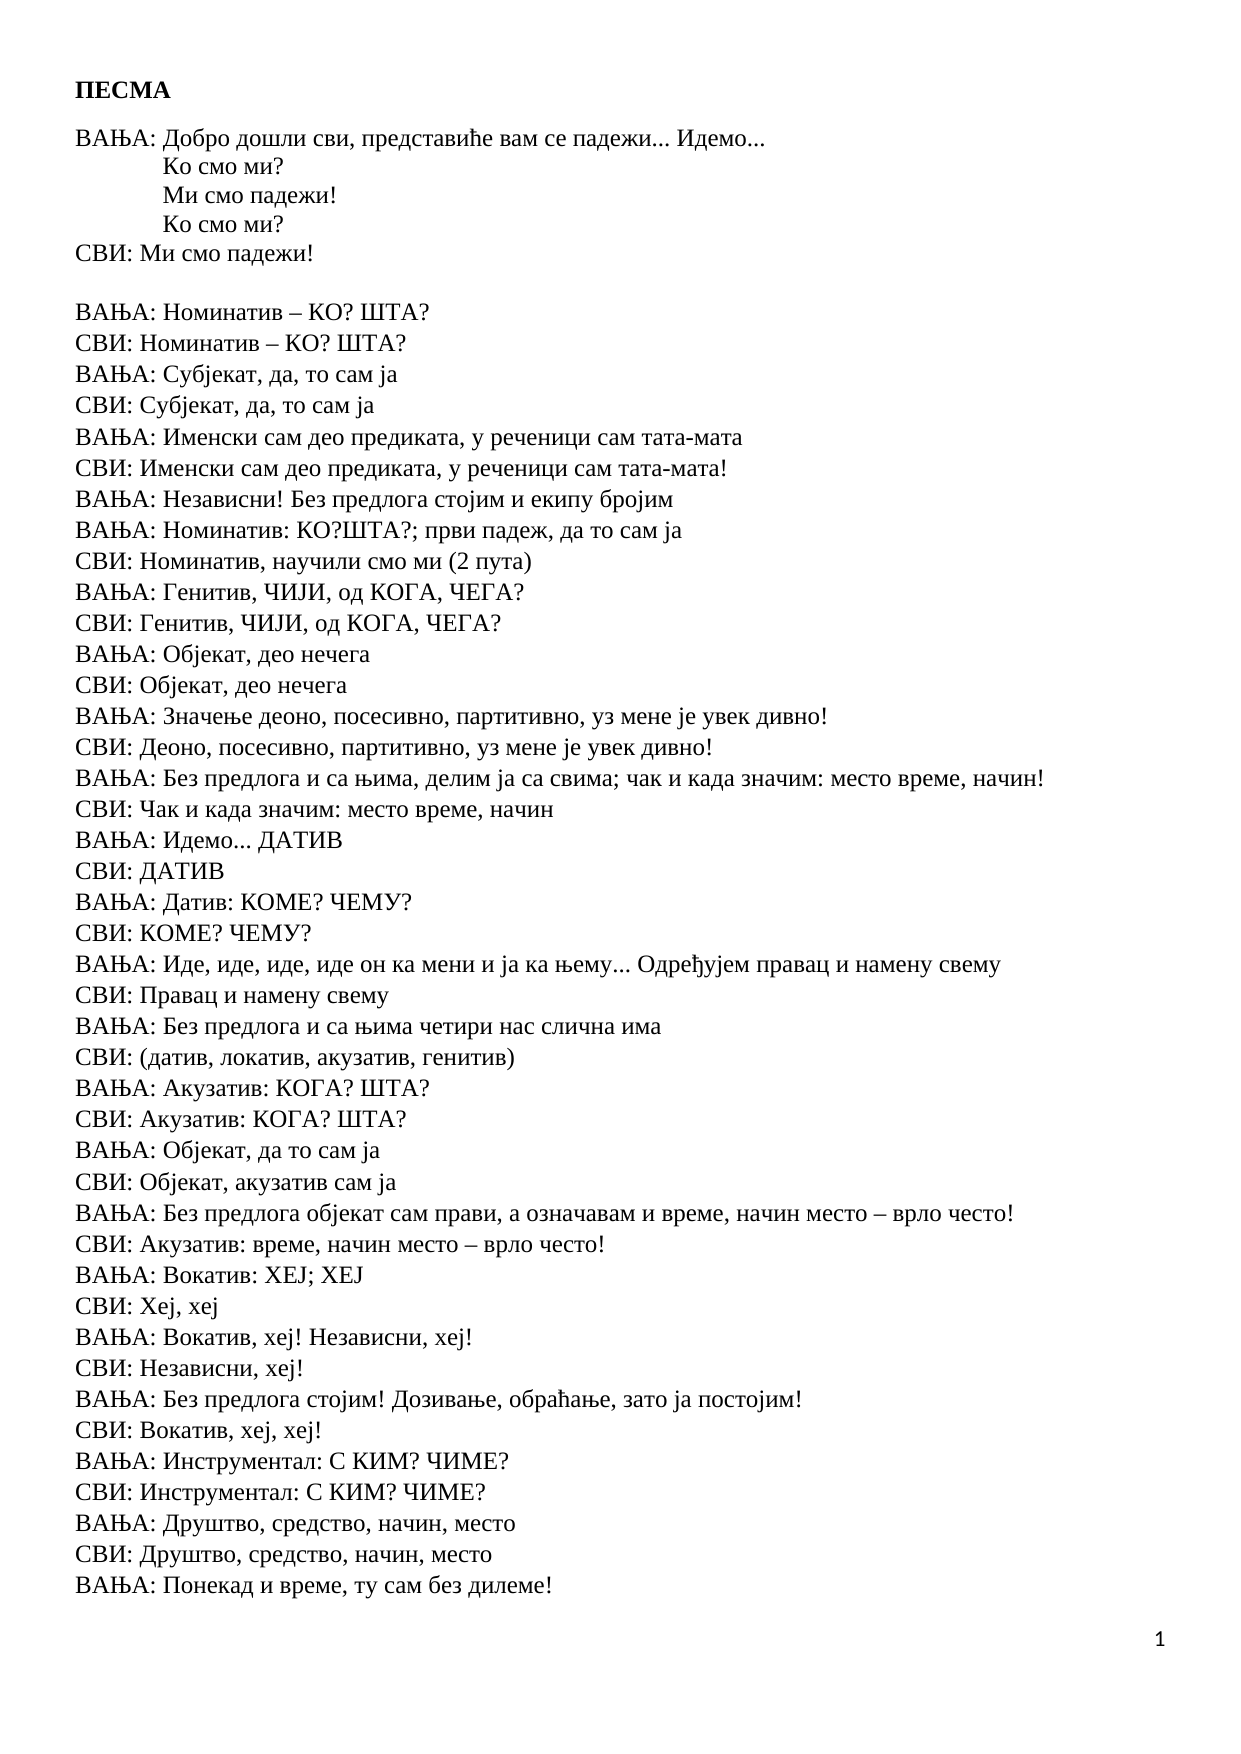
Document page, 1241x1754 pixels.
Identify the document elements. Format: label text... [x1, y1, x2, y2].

text ВАЊА: Без предлога стојим! Дозивање, обраћање, зато ја постојим! [75, 1384, 1165, 1413]
text Ми смо падежи! [75, 180, 1165, 209]
text ВАЊА: Субјекат, да, то сам ја [75, 359, 1165, 388]
text ВАЊА: Иде, иде, иде, иде он ка мени и ја ка њему... Одређујем правац и намену свему [75, 949, 1165, 978]
text СВИ: Генитив, ЧИЈИ, од КОГА, ЧЕГА? [75, 608, 1165, 637]
text СВИ: Деоно, посесивно, партитивно, уз мене је увек дивно! [75, 732, 1165, 761]
text ВАЊА: Генитив, ЧИЈИ, од КОГА, ЧЕГА? [75, 577, 1165, 606]
text Ко смо ми? [75, 209, 1165, 238]
text Ко смо ми? [75, 151, 1165, 180]
text ВАЊА: Именски сам део предиката, у реченици сам тата-мата [75, 422, 1165, 450]
text ВАЊА: Номинатив – КО? ШТА? [75, 297, 1165, 326]
text ВАЊА: Без предлога и са њима четири нас слична има [75, 1011, 1165, 1040]
text СВИ: Вокатив, хеј, хеј! [75, 1415, 1165, 1444]
text СВИ: Субјекат, да, то сам ја [75, 391, 1165, 419]
text СВИ: Друштво, средство, начин, место [75, 1539, 1165, 1568]
text ВАЊА: Добро дошли сви, представиће вам се падежи... Идемо... [75, 123, 1165, 151]
text СВИ: Акузатив: КОГА? ШТА? [75, 1104, 1165, 1133]
text СВИ: Ми смо падежи! [75, 238, 1165, 266]
text СВИ: Независни, хеј! [75, 1353, 1165, 1382]
text СВИ: Номинатив, научили смо ми (2 пута) [75, 546, 1165, 574]
text СВИ: Правац и намену свему [75, 980, 1165, 1009]
text СВИ: Објекат, део нечега [75, 670, 1165, 699]
text ВАЊА: Објекат, део нечега [75, 639, 1165, 668]
text ПЕСМА [75, 75, 1165, 104]
text ВАЊА: Идемо... ДАТИВ [75, 825, 1165, 854]
text СВИ: (датив, локатив, акузатив, генитив) [75, 1042, 1165, 1071]
text ВАЊА: Акузатив: КОГА? ШТА? [75, 1073, 1165, 1102]
text ВАЊА: Без предлога објекат сам прави, а означавам и време, начин место – врло често! [75, 1198, 1165, 1226]
text СВИ: Инструментал: С КИМ? ЧИМЕ? [75, 1477, 1165, 1506]
text ВАЊА: Без предлога и са њима, делим ја са свима; чак и када значим: место време, начин! [75, 763, 1165, 792]
text ВАЊА: Понекад и време, ту сам без дилеме! [75, 1570, 1165, 1599]
text СВИ: Чак и када значим: место време, начин [75, 794, 1165, 823]
text СВИ: ДАТИВ ВАЊА: Датив: КОМЕ? ЧЕМУ? [75, 856, 1165, 916]
text СВИ: Објекат, акузатив сам ја [75, 1167, 1165, 1195]
text ВАЊА: Независни! Без предлога стојим и екипу бројим [75, 484, 1165, 512]
text СВИ: Именски сам део предиката, у реченици сам тата-мата! [75, 453, 1165, 481]
text ВАЊА: Номинатив: КО?ШТА?; први падеж, да то сам ја [75, 515, 1165, 543]
text ВАЊА: Инструментал: С КИМ? ЧИМЕ? [75, 1446, 1165, 1475]
text ВАЊА: Вокатив, хеј! Независни, хеј! [75, 1322, 1165, 1351]
text СВИ: КОМЕ? ЧЕМУ? [75, 918, 1165, 947]
text СВИ: Номинатив – КО? ШТА? [75, 328, 1165, 357]
text СВИ: Хеј, хеј [75, 1291, 1165, 1319]
text ВАЊА: Значење деоно, посесивно, партитивно, уз мене је увек дивно! [75, 701, 1165, 730]
text ВАЊА: Вокатив: ХЕЈ; ХЕЈ [75, 1260, 1165, 1288]
text ВАЊА: Објекат, да то сам ја [75, 1136, 1165, 1164]
text СВИ: Акузатив: време, начин место – врло често! [75, 1229, 1165, 1257]
text ВАЊА: Друштво, средство, начин, место [75, 1508, 1165, 1537]
